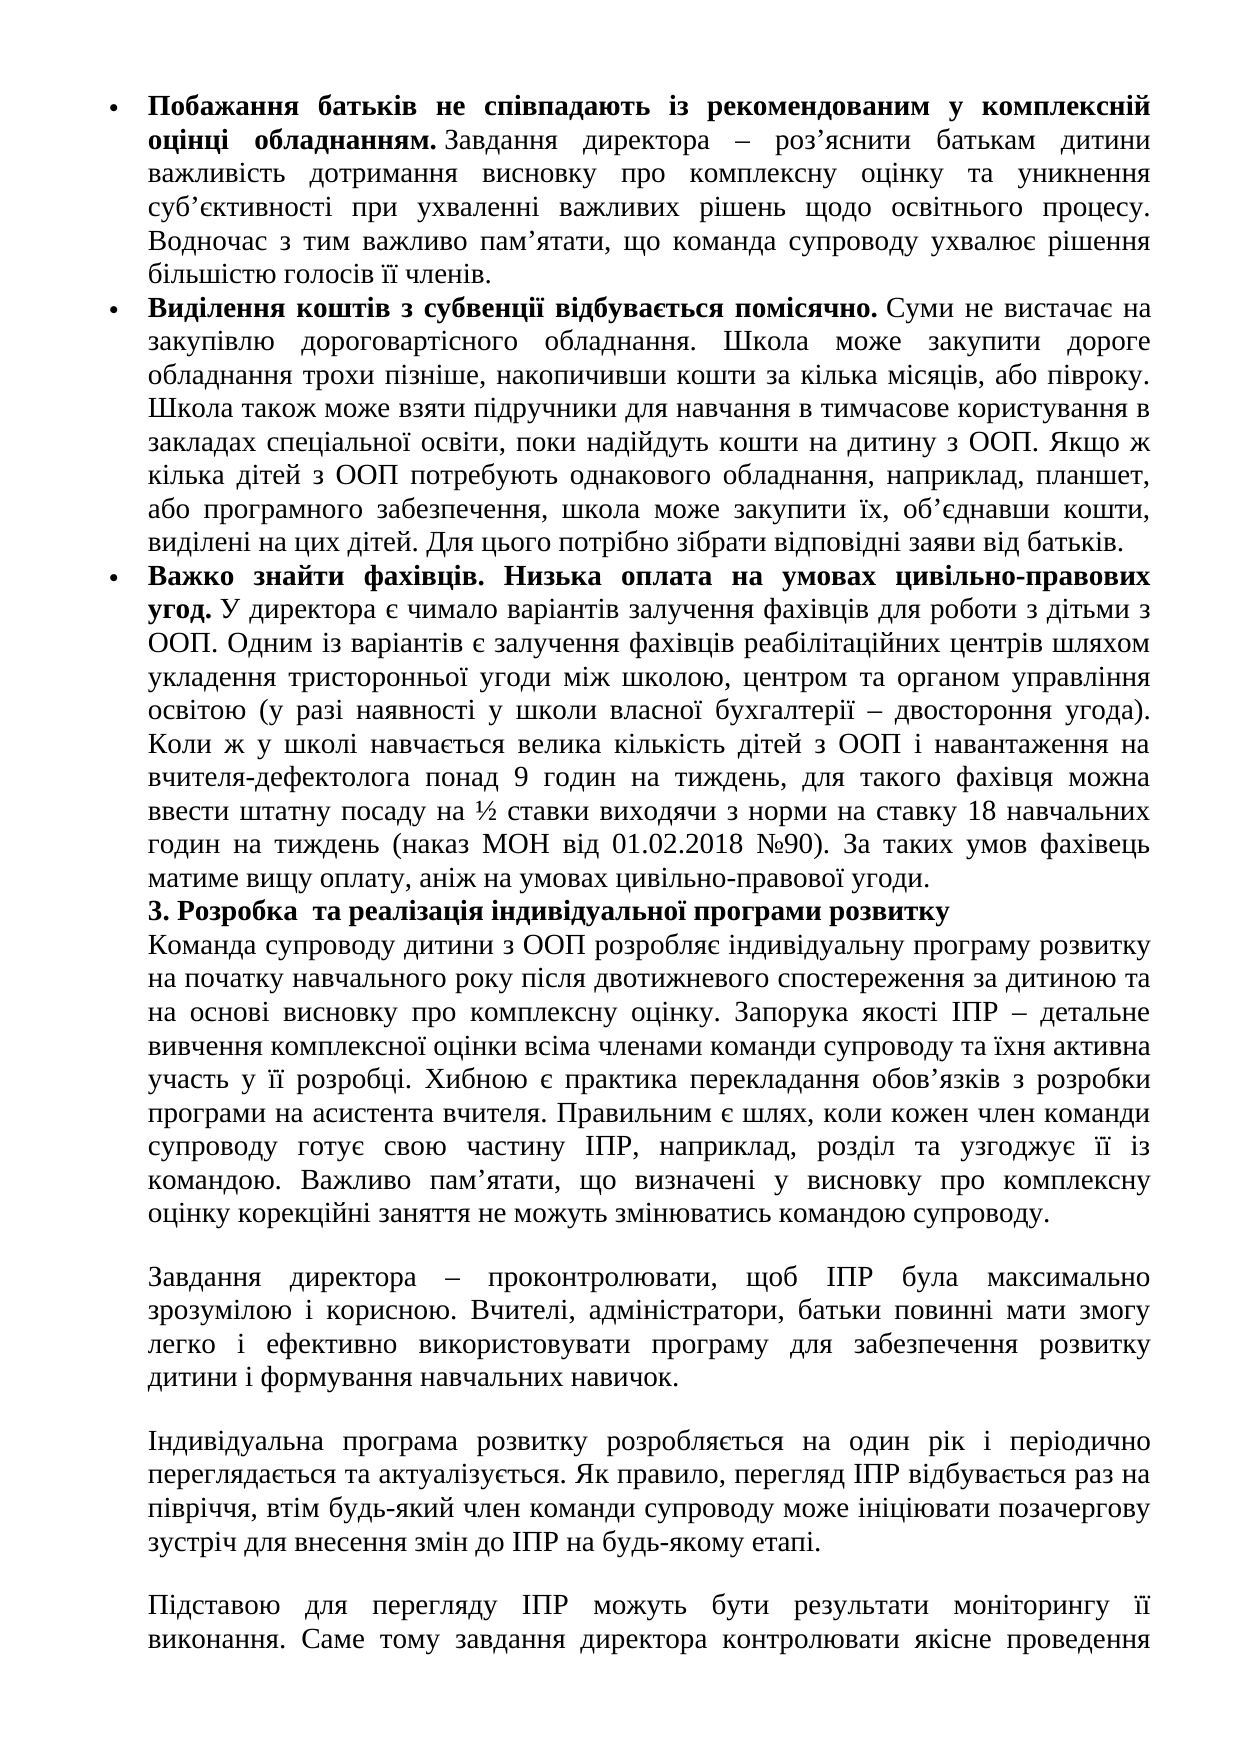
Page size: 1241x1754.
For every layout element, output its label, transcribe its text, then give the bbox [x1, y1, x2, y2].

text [148, 1587, 1152, 1654]
text Індивідуальна програма розвитку розробляється на один рік і періодично переглядається та актуалізується. Як правило, перегляд ІПР відбувається раз на півріччя, втім будь-який член команди супроводу може ініціювати позачергову зустріч для внесення змін до ІПР на будь-якому етапі. [148, 1423, 1152, 1557]
text Команда супроводу дитини з ООП розробляє індивідуальну програму розвитку на початку навчального року після двотижневого спостереження за дитиною та на основі висновку про комплексну оцінку. Запорука якості ІПР – детальне вивчення комплексної оцінки всіма членами команди супроводу та їхня активна участь у її розробці. Хибною є практика перекладання обов’язків з розробки програми на асистента вчителя. Правильним є шлях, коли кожен член команди супроводу готує свою частину ІПР, наприклад, розділ та узгоджує її із командою. Важливо пам’ятати, що визначені у висновку про комплексну оцінку корекційні заняття не можуть змінюватись командою супроводу. [148, 927, 1152, 1229]
list Побажання батьків не співпадають із рекомендованим у комплексній оцінці обладнанням. Завдання директора – роз’яснити батькам дитини важливість дотримання висновку про комплексну оцінку та уникнення суб’єктивності при ухваленні важливих рішень щодо освітнього процесу. Водночас з тим важливо пам’ятати, що команда супроводу ухвалює рішення більшістю голосів її членів. [110, 88, 1152, 290]
text Завдання директора – проконтролювати, щоб ІПР була максимально зрозумілою і корисною. Вчителі, адміністратори, батьки повинні мати змогу легко і ефективно використовувати програму для забезпечення розвитку дитини і формування навчальних навичок. [148, 1259, 1152, 1393]
list Виділення коштів з субвенції відбувається помісячно. Суми не вистачає на закупівлю дороговартісного обладнання. Школа може закупити дороге обладнання трохи пізніше, накопичивши кошти за кілька місяців, або півроку. Школа також може взяти підручники для навчання в тимчасове користування в закладах спеціальної освіти, поки надійдуть кошти на дитину з ООП. Якщо ж кілька дітей з ООП потребують однакового обладнання, наприклад, планшет, або програмного забезпечення, школа може закупити їх, об’єднавши кошти, виділені на цих дітей. Для цього потрібно зібрати відповідні заяви від батьків. [110, 290, 1152, 558]
list Важко знайти фахівців. Низька оплата на умовах цивільно-правових угод. У директора є чимало варіантів залучення фахівців для роботи з дітьми з ООП. Одним із варіантів є залучення фахівців реабілітаційних центрів шляхом укладення тристоронньої угоди між школою, центром та органом управління освітою (у разі наявності у школи власної бухгалтерії – двостороння угода). Коли ж у школі навчається велика кількість дітей з ООП і навантаження на вчителя-дефектолога понад 9 годин на тиждень, для такого фахівця можна ввести штатну посаду на ½ ставки виходячи з норми на ставку 18 навчальних годин на тиждень (наказ МОН від 01.02.2018 №90). За таких умов фахівець матиме вищу оплату, аніж на умовах цивільно-правової угоди. [110, 558, 1152, 893]
text 3. Розробка та реалізація індивідуальної програми розвитку [148, 893, 1152, 927]
